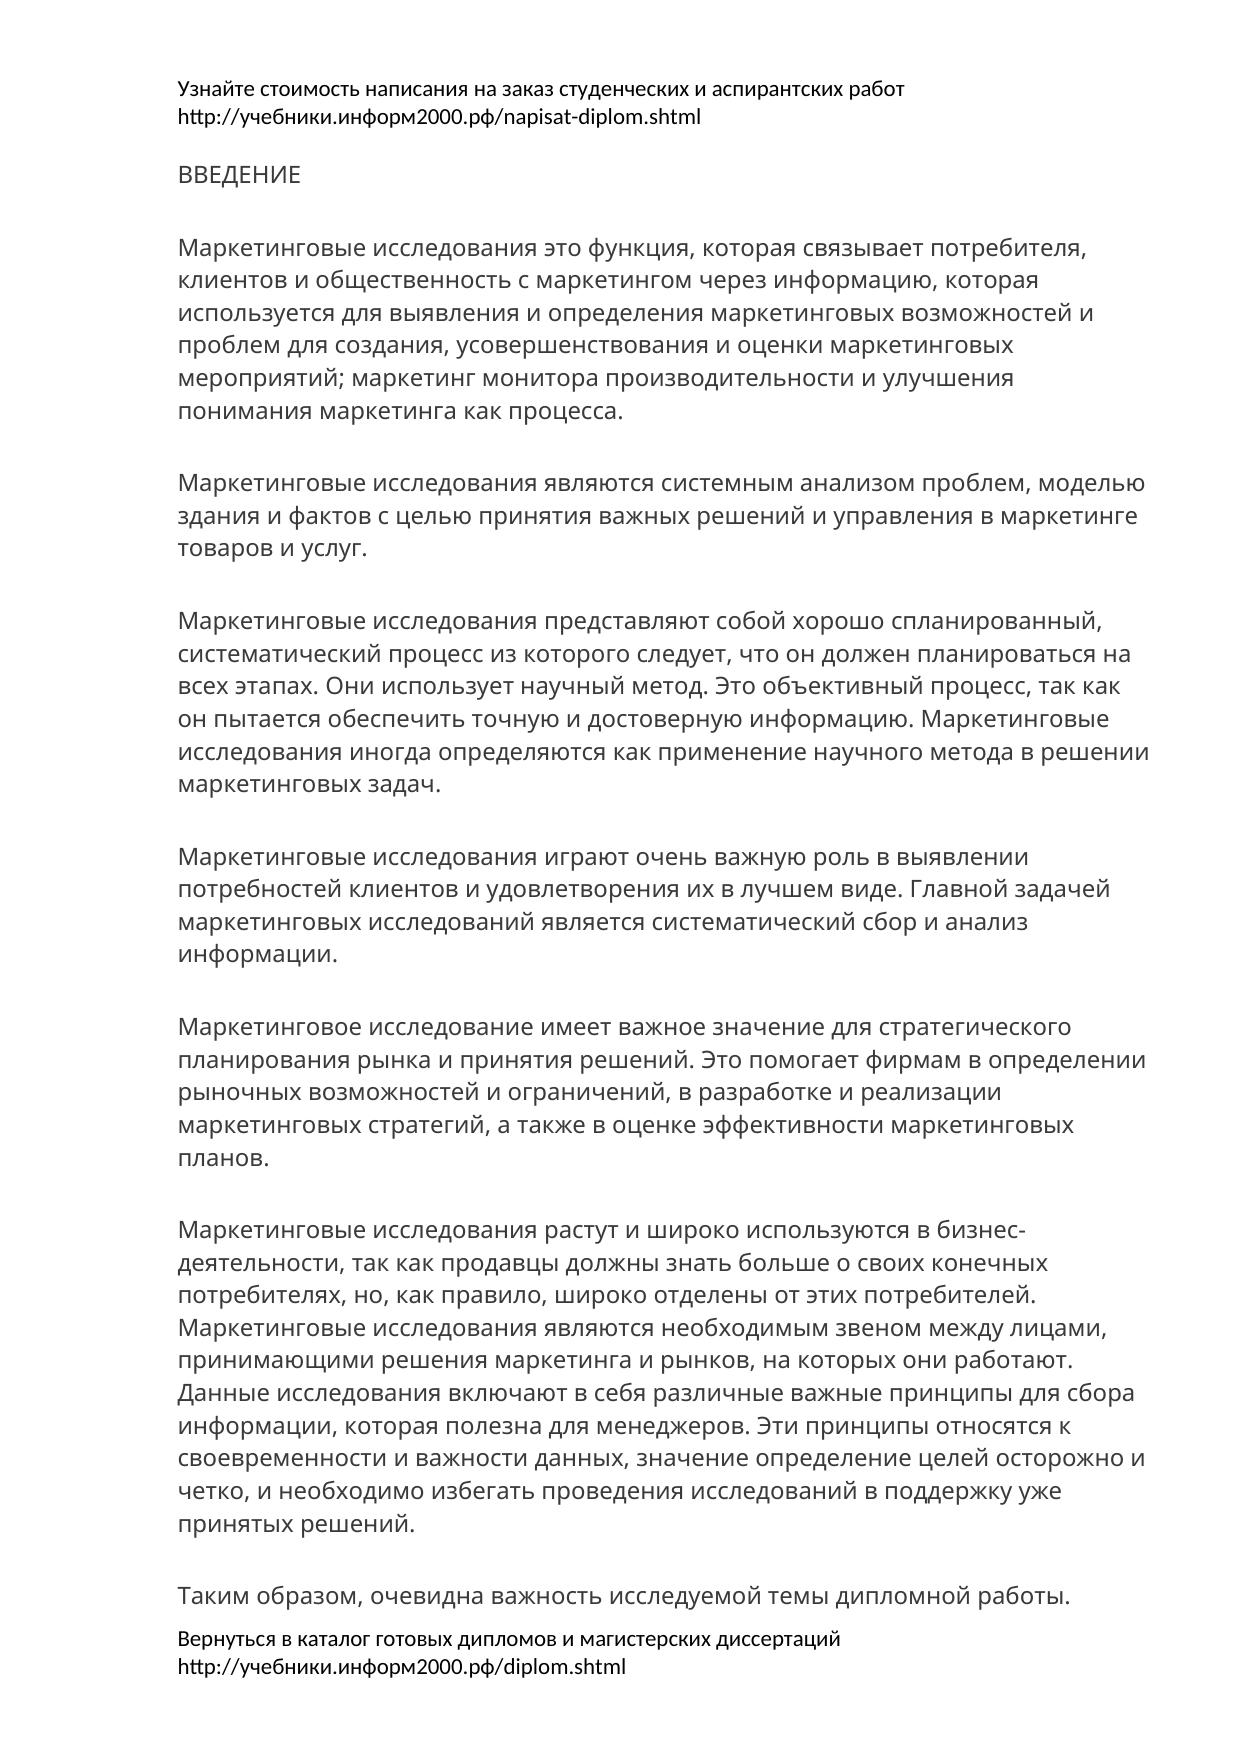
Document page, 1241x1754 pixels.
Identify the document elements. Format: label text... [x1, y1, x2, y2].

text Маркетинговые исследования играют очень важную роль в выявлении потребностей клиентов и удовлетворения их в лучшем виде. Главной задачей маркетинговых исследований является систематический сбор и анализ информации. [177, 839, 1152, 970]
text Маркетинговые исследования представляют собой хорошо спланированный, систематический процесс из которого следует, что он должен планироваться на всех этапах. Они использует научный метод. Это объективный процесс, так как он пытается обеспечить точную и достоверную информацию. Маркетинговые исследования иногда определяются как применение научного метода в решении маркетинговых задач. [177, 604, 1152, 799]
text ВВЕДЕНИЕ [177, 158, 1152, 190]
text Маркетинговые исследования растут и широко используются в бизнес-деятельности, так как продавцы должны знать больше о своих конечных потребителях, но, как правило, широко отделены от этих потребителей. Маркетинговые исследования являются необходимым звеном между лицами, принимающими решения маркетинга и рынков, на которых они работают. Данные исследования включают в себя различные важные принципы для сбора информации, которая полезна для менеджеров. Эти принципы относятся к своевременности и важности данных, значение определение целей осторожно и четко, и необходимо избегать проведения исследований в поддержку уже принятых решений. [177, 1213, 1152, 1539]
text Маркетинговые исследования являются системным анализом проблем, моделью здания и фактов с целью принятия важных решений и управления в маркетинге товаров и услуг. [177, 466, 1152, 564]
text Таким образом, очевидна важность исследуемой темы дипломной работы. [177, 1579, 1152, 1612]
text Маркетинговое исследование имеет важное значение для стратегического планирования рынка и принятия решений. Это помогает фирмам в определении рыночных возможностей и ограничений, в разработке и реализации маркетинговых стратегий, а также в оценке эффективности маркетинговых планов. [177, 1010, 1152, 1173]
text Маркетинговые исследования это функция, которая связывает потребителя, клиентов и общественность с маркетингом через информацию, которая используется для выявления и определения маркетинговых возможностей и проблем для создания, усовершенствования и оценки маркетинговых мероприятий; маркетинг монитора производительности и улучшения понимания маркетинга как процесса. [177, 230, 1152, 426]
